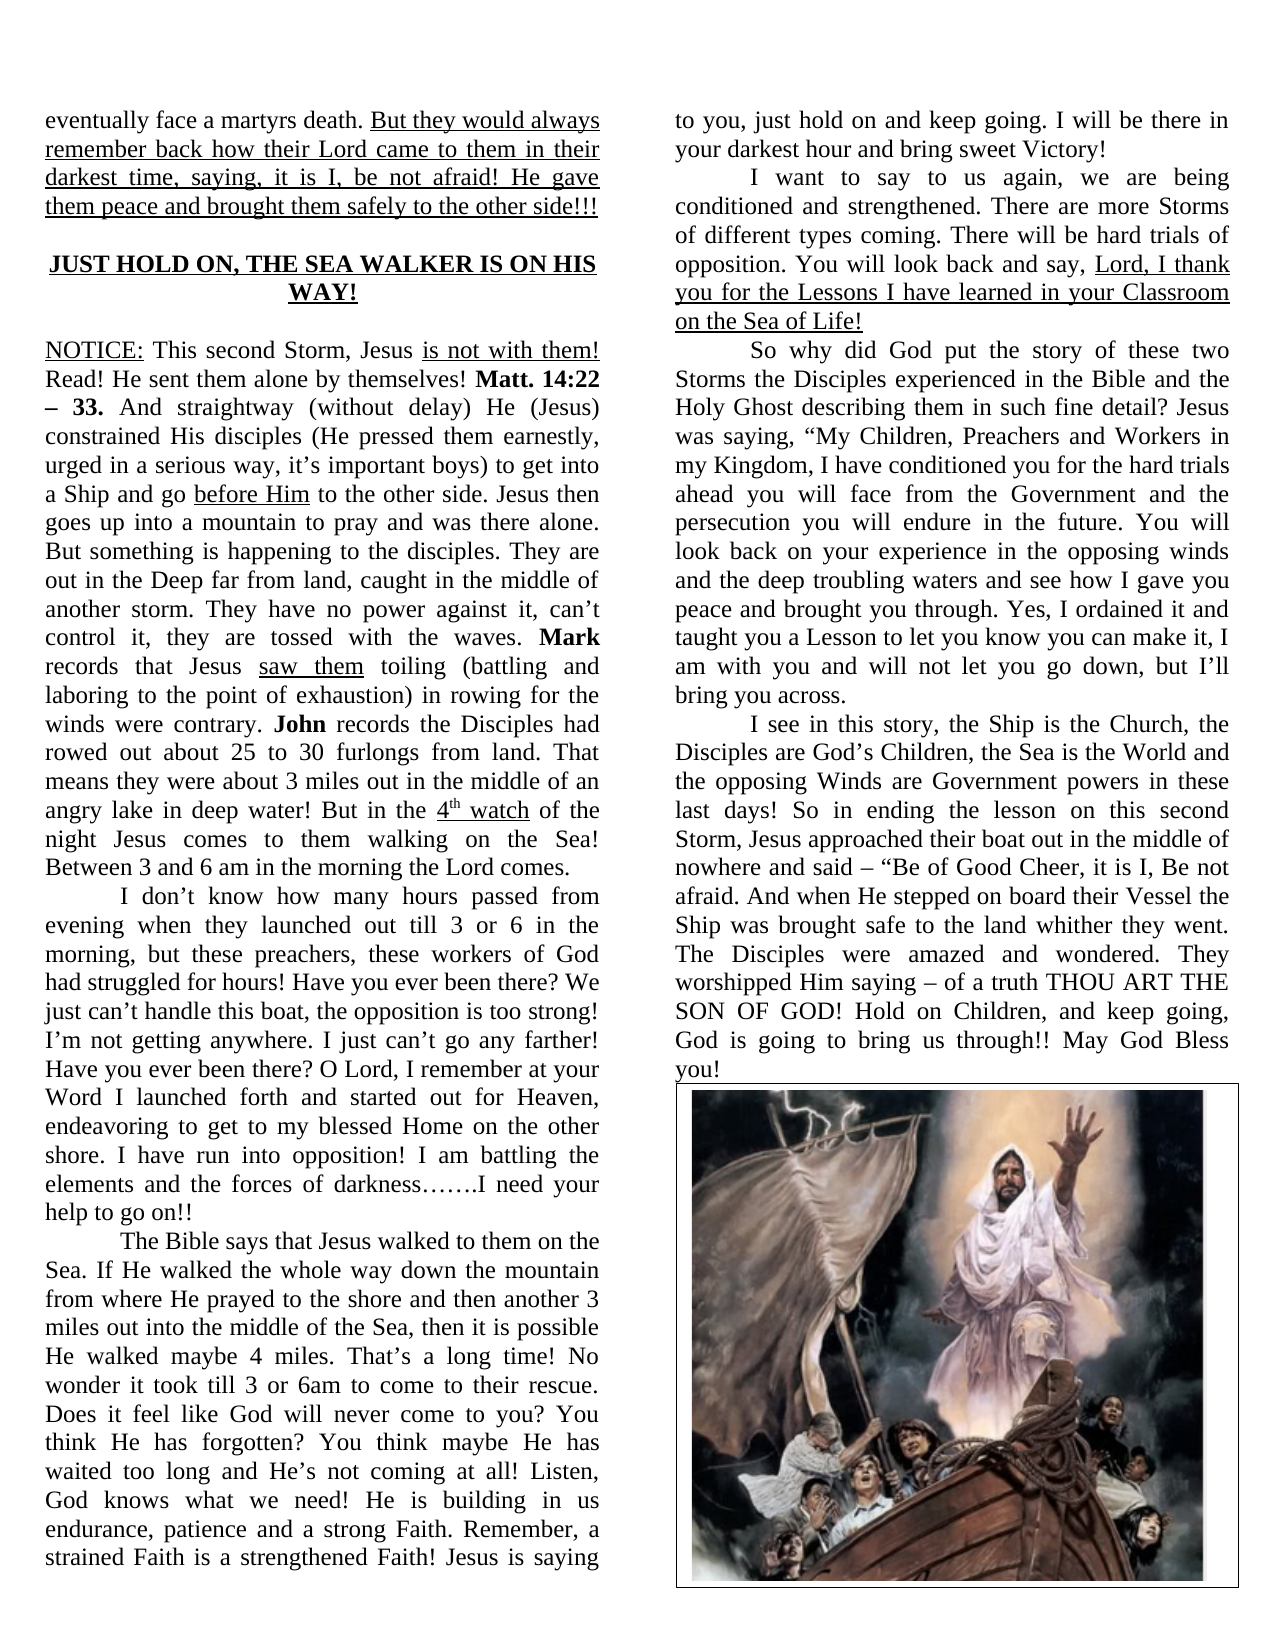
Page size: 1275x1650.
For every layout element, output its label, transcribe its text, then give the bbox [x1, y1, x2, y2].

text The Bible says that Jesus walked to them on the Sea. If He walked the whole way down the mountain from where He prayed to the shore and then another 3 miles out into the middle of the Sea, then it is possible He walked maybe 4 miles. That’s a long time! No wonder it took till 3 or 6am to come to their rescue. Does it feel like God will never come to you? You think He has forgotten? You think maybe He has waited too long and He’s not coming at all! Listen, God knows what we need! He is building in us endurance, patience and a strong Faith. Remember, a strained Faith is a strengthened Faith! Jesus is saying to you, just hold on and keep going. I will be there in your darkest hour and bring sweet Victory! [45, 1226, 600, 1571]
text I see in this story, the Ship is the Church, the Disciples are God’s Children, the Sea is the World and the opposing Winds are Government powers in these last days! So in ending the lesson on this second Storm, Jesus approached their boat out in the middle of nowhere and said – “Be of Good Cheer, it is I, Be not afraid. And when He stepped on board their Vessel the Ship was brought safe to the land whither they went. The Disciples were amazed and wondered. They worshipped Him saying – of a truth THOU ART THE SON OF GOD! Hold on Children, and keep going, God is going to bring us through!! May God Bless you! [675, 709, 1230, 1082]
text I don’t know how many hours passed from evening when they launched out till 3 or 6 in the morning, but these preachers, these workers of God had struggled for hours! Have you ever been there? We just can’t handle this boat, the opposition is too strong! I’m not getting anywhere. I just can’t go any farther! Have you ever been there? O Lord, I remember at your Word I launched forth and started out for Heaven, endeavoring to get to my blessed Home on the other shore. I have run into opposition! I am battling the elements and the forces of darkness…….I need your help to go on!! [45, 881, 600, 1226]
text I want to say to us again, we are being conditioned and strengthened. There are more Storms of different types coming. There will be hard trials of opposition. You will look back and say, Lord, I thank you for the Lessons I have learned in your Classroom on the Sea of Life! [675, 304, 1230, 335]
text JUST HOLD ON, THE SEA WALKER IS ON HIS WAY! [45, 249, 600, 306]
text So why did God put the story of these two Storms the Disciples experienced in the Bible and the Holy Ghost describing them in such fine detail? Jesus was saying, “My Children, Preachers and Workers in my Kingdom, I have conditioned you for the hard trials ahead you will face from the Government and the persecution you will endure in the future. You will look back on your experience in the opposing winds and the deep troubling waters and see how I gave you peace and brought you through. Yes, I ordained it and taught you a Lesson to let you know you can make it, I am with you and will not let you go down, but I’ll bring you across. [675, 335, 1230, 709]
picture [691, 1090, 1207, 1581]
text I want to say to us again, we are being conditioned and strengthened. There are more Storms of different types coming. There will be hard trials of opposition. You will look back and say, Lord, I thank you for the Lessons I have learned in your Classroom on the Sea of Life! [675, 162, 1230, 302]
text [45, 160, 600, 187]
text NOTICE: This second Storm, Jesus is not with them! Read! He sent them alone by themselves! Matt. 14:22 – 33. And straightway (without delay) He (Jesus) constrained His disciples (He pressed them earnestly, urged in a serious way, it’s important boys) to get into a Ship and go before Him to the other side. Jesus then goes up into a mountain to pray and was there alone. But something is happening to the disciples. They are out in the Deep far from land, caught in the middle of another storm. They have no power against it, can’t control it, they are tossed with the waves. Mark records that Jesus saw them toiling (battling and laboring to the point of exhaustion) in rowing for the winds were contrary. John records the Disciples had rowed out about 25 to 30 furlongs from land. That means they were about 3 miles out in the middle of an angry lake in deep water! But in the 4th watch of the night Jesus comes to them walking on the Sea! Between 3 and 6 am in the morning the Lord comes. [45, 335, 600, 881]
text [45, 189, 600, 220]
